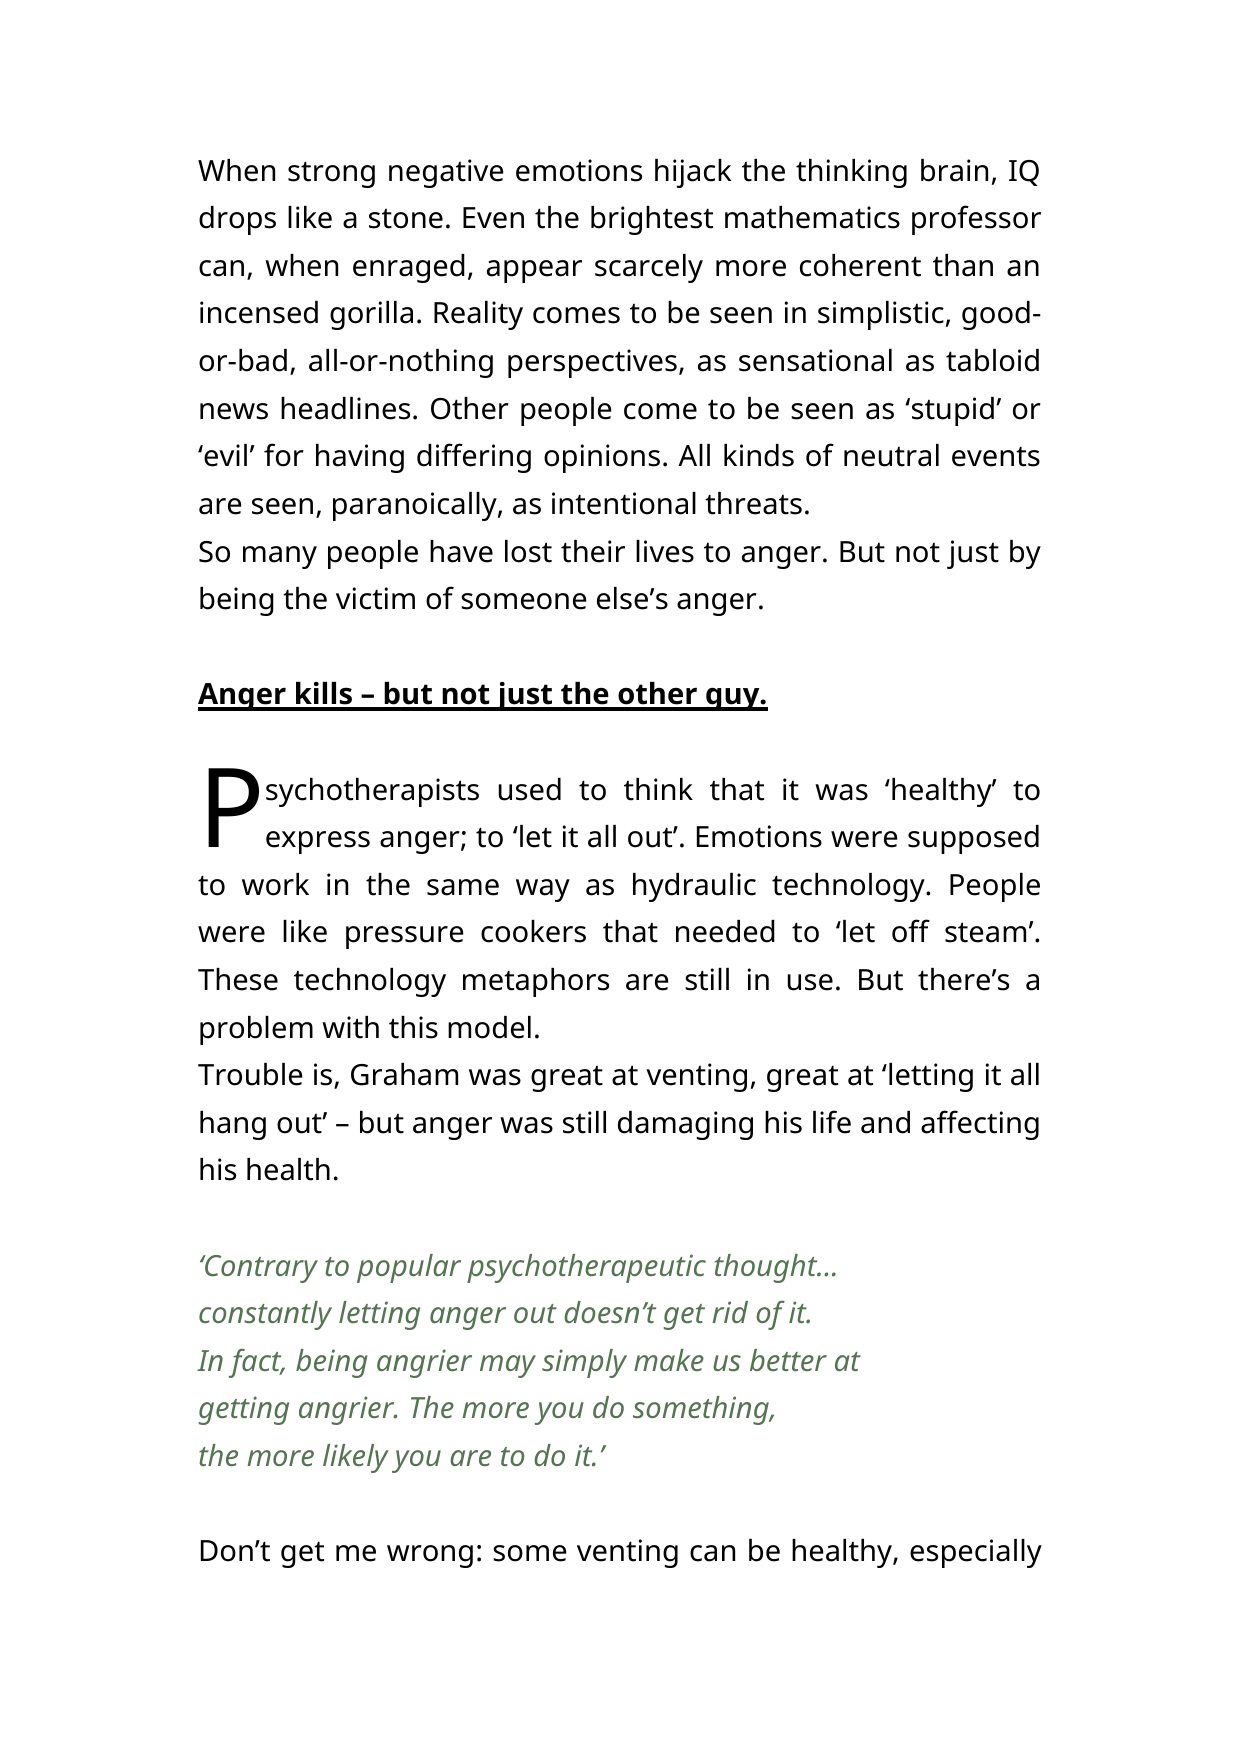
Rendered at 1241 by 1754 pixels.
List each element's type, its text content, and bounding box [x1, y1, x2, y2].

text Anger kills – but not just the other guy. [198, 674, 1042, 713]
text Trouble is, Graham was great at venting, great at ‘letting it all hang out’ – but anger was still damaging his life and affecting his health. [198, 1054, 1042, 1189]
text sychotherapists used to think that it was ‘healthy’ to express anger; to ‘let it all out’. Emotions were supposed to work in the same way as hydraulic technology. People were like pressure cookers that needed to ‘let off steam’. These technology metaphors are still in use. But there’s a problem with this model. [198, 769, 1042, 1047]
text ‘Contrary to popular psychotherapeutic thought... [198, 1245, 1042, 1284]
text So many people have lost their lives to anger. But not just by being the victim of someone else’s anger. [198, 531, 1042, 618]
text getting angrier. The more you do something, [198, 1388, 1042, 1427]
text In fact, being angrier may simply make us better at [198, 1340, 1042, 1380]
text the more likely you are to do it.’ [198, 1435, 1042, 1475]
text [198, 1531, 1042, 1570]
text constantly letting anger out doesn’t get rid of it. [198, 1292, 1042, 1332]
text When strong negative emotions hijack the thinking brain, IQ drops like a stone. Even the brightest mathematics professor can, when enraged, appear scarcely more coherent than an incensed gorilla. Reality comes to be seen in simplistic, good-or-bad, all-or-nothing perspectives, as sensational as tabloid news headlines. Other people come to be seen as ‘stupid’ or ‘evil’ for having differing opinions. All kinds of neutral events are seen, paranoically, as intentional threats. [198, 150, 1042, 523]
